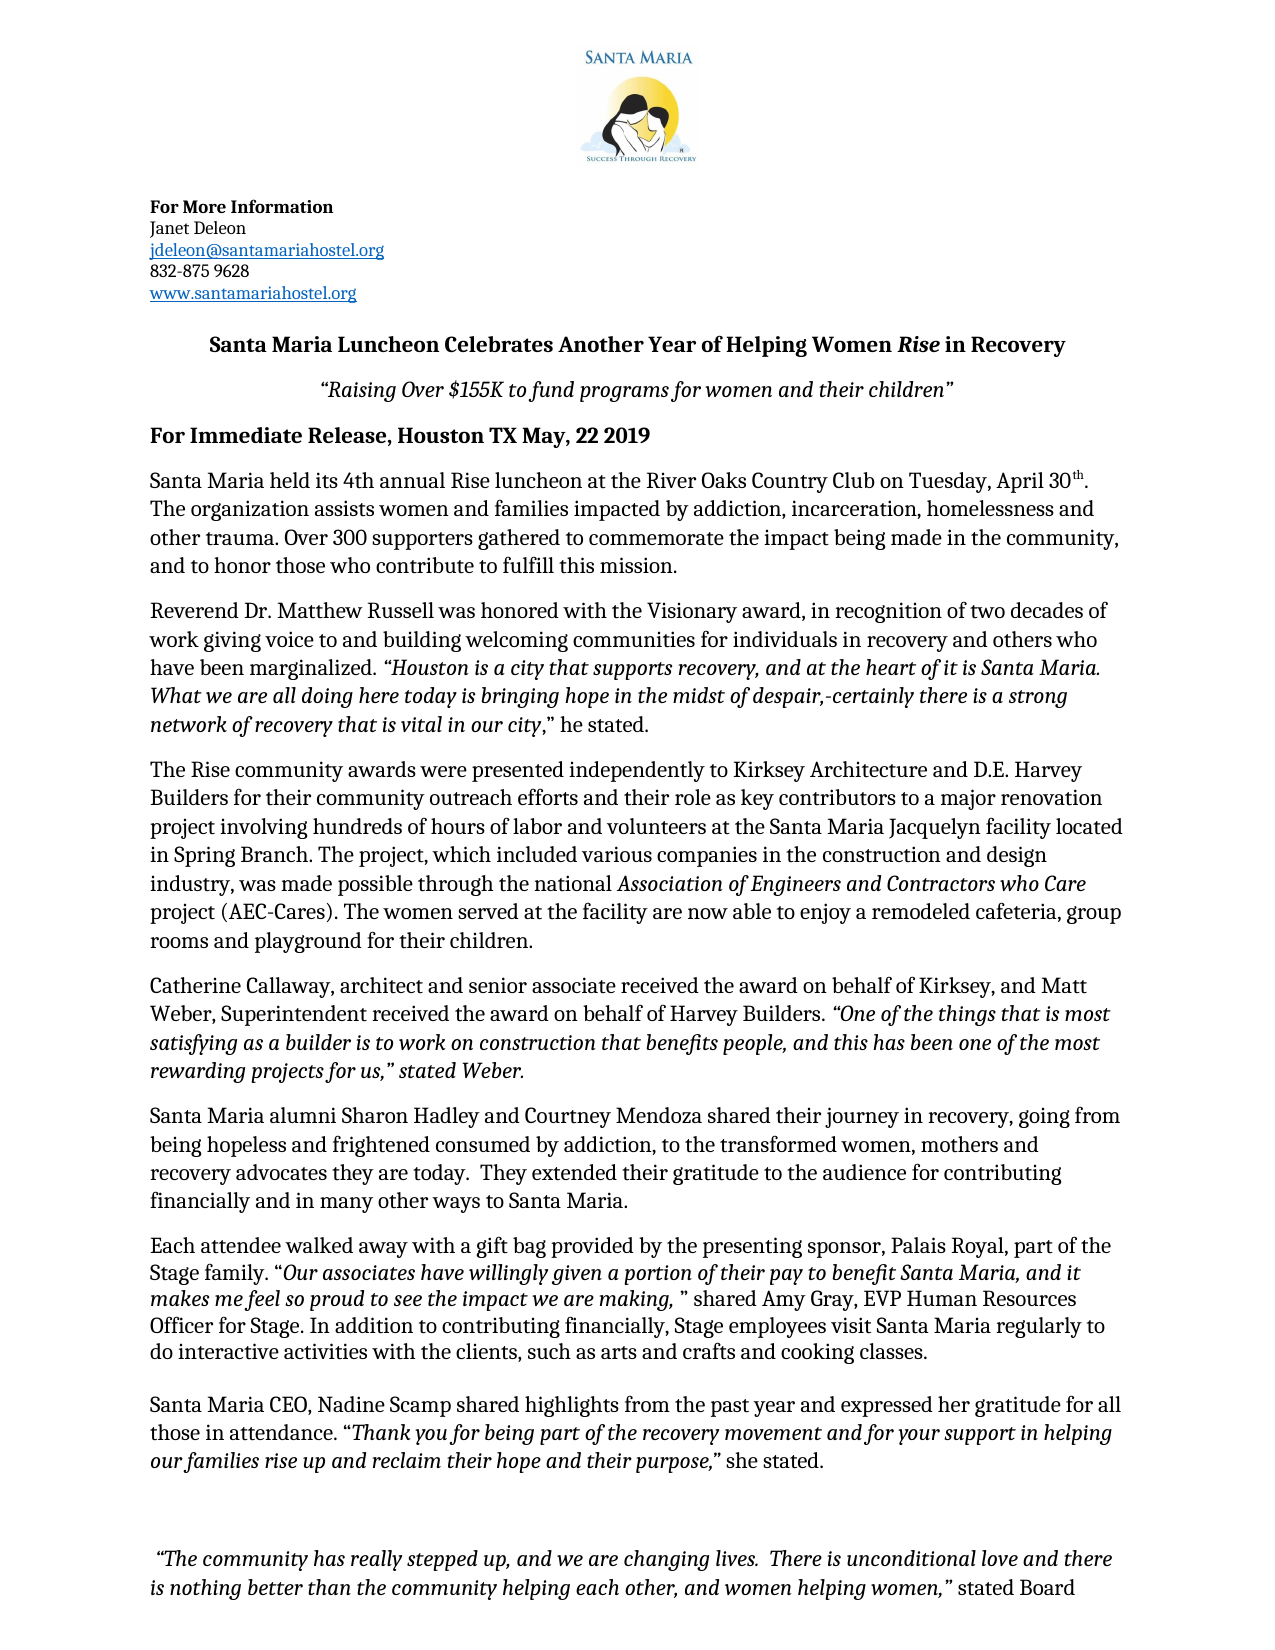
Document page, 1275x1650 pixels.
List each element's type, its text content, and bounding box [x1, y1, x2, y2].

text The Rise community awards were presented independently to Kirksey Architecture and D.E. Harvey Builders for their community outreach efforts and their role as key contributors to a major renovation project involving hundreds of hours of labor and volunteers at the Santa Maria Jacquelyn facility located in Spring Branch. The project, which included various companies in the construction and design industry, was made possible through the national Association of Engineers and Contractors who Care project (AEC-Cares). The women served at the facility are now able to enjoy a remodeled cafeteria, group rooms and playground for their children. [150, 757, 1125, 954]
text “Raising Over $155K to fund programs for women and their children” [150, 377, 1125, 404]
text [150, 1546, 1125, 1601]
text Santa Maria held its 4th annual Rise luncheon at the River Oaks Country Club on Tuesday, April 30th. The organization assists women and families impacted by addiction, incarceration, homelessness and other trauma. Over 300 supporters gathered to commemorate the impact being made in the community, and to honor those who contribute to fulfill this mission. [150, 467, 1125, 579]
text www.santamariahostel.org [150, 283, 1125, 304]
text jdeleon@santamariahostel.org [150, 239, 1125, 261]
picture [575, 45, 700, 170]
text Each attendee walked away with a gift bag provided by the presenting sponsor, Palais Royal, part of the Stage family. “Our associates have willingly given a portion of their pay to benefit Santa Maria, and it makes me feel so proud to see the impact we are making, ” shared Amy Gray, EVP Human Resources Officer for Stage. In addition to contributing financially, Stage employees visit Santa Maria regularly to do interactive activities with the clients, such as arts and crafts and cooking classes. [150, 1233, 1125, 1365]
text Catherine Callaway, architect and senior associate received the award on behalf of Kirksey, and Matt Weber, Superintendent received the award on behalf of Harvey Builders. “One of the things that is most satisfying as a builder is to work on construction that benefits people, and this has been one of the most rewarding projects for us,” stated Weber. [150, 972, 1125, 1084]
text For More Information [150, 196, 1125, 218]
text 832-875 9628 [150, 261, 1125, 283]
text Janet Deleon [150, 218, 1125, 239]
text Santa Maria Luncheon Celebrates Another Year of Helping Women Rise in Recovery [150, 332, 1125, 358]
text Santa Maria CEO, Nadine Scamp shared highlights from the past year and expressed her gratitude for all those in attendance. “Thank you for being part of the recovery movement and for your support in helping our families rise up and reclaim their hope and their purpose,” she stated. [150, 1391, 1125, 1475]
text Santa Maria alumni Sharon Hadley and Courtney Mendoza shared their journey in recovery, going from being hopeless and frightened consumed by addiction, to the transformed women, mothers and recovery advocates they are today. They extended their gratitude to the audience for contributing financially and in many other ways to Santa Maria. [150, 1103, 1125, 1214]
text Reverend Dr. Matthew Russell was honored with the Visionary award, in recognition of two decades of work giving voice to and building welcoming communities for individuals in recovery and others who have been marginalized. “Houston is a city that supports recovery, and at the heart of it is Santa Maria. What we are all doing here today is bringing hope in the midst of despair,-certainly there is a strong network of recovery that is vital in our city,” he stated. [150, 598, 1125, 738]
text For Immediate Release, Houston TX May, 22 2019 [150, 422, 1125, 449]
